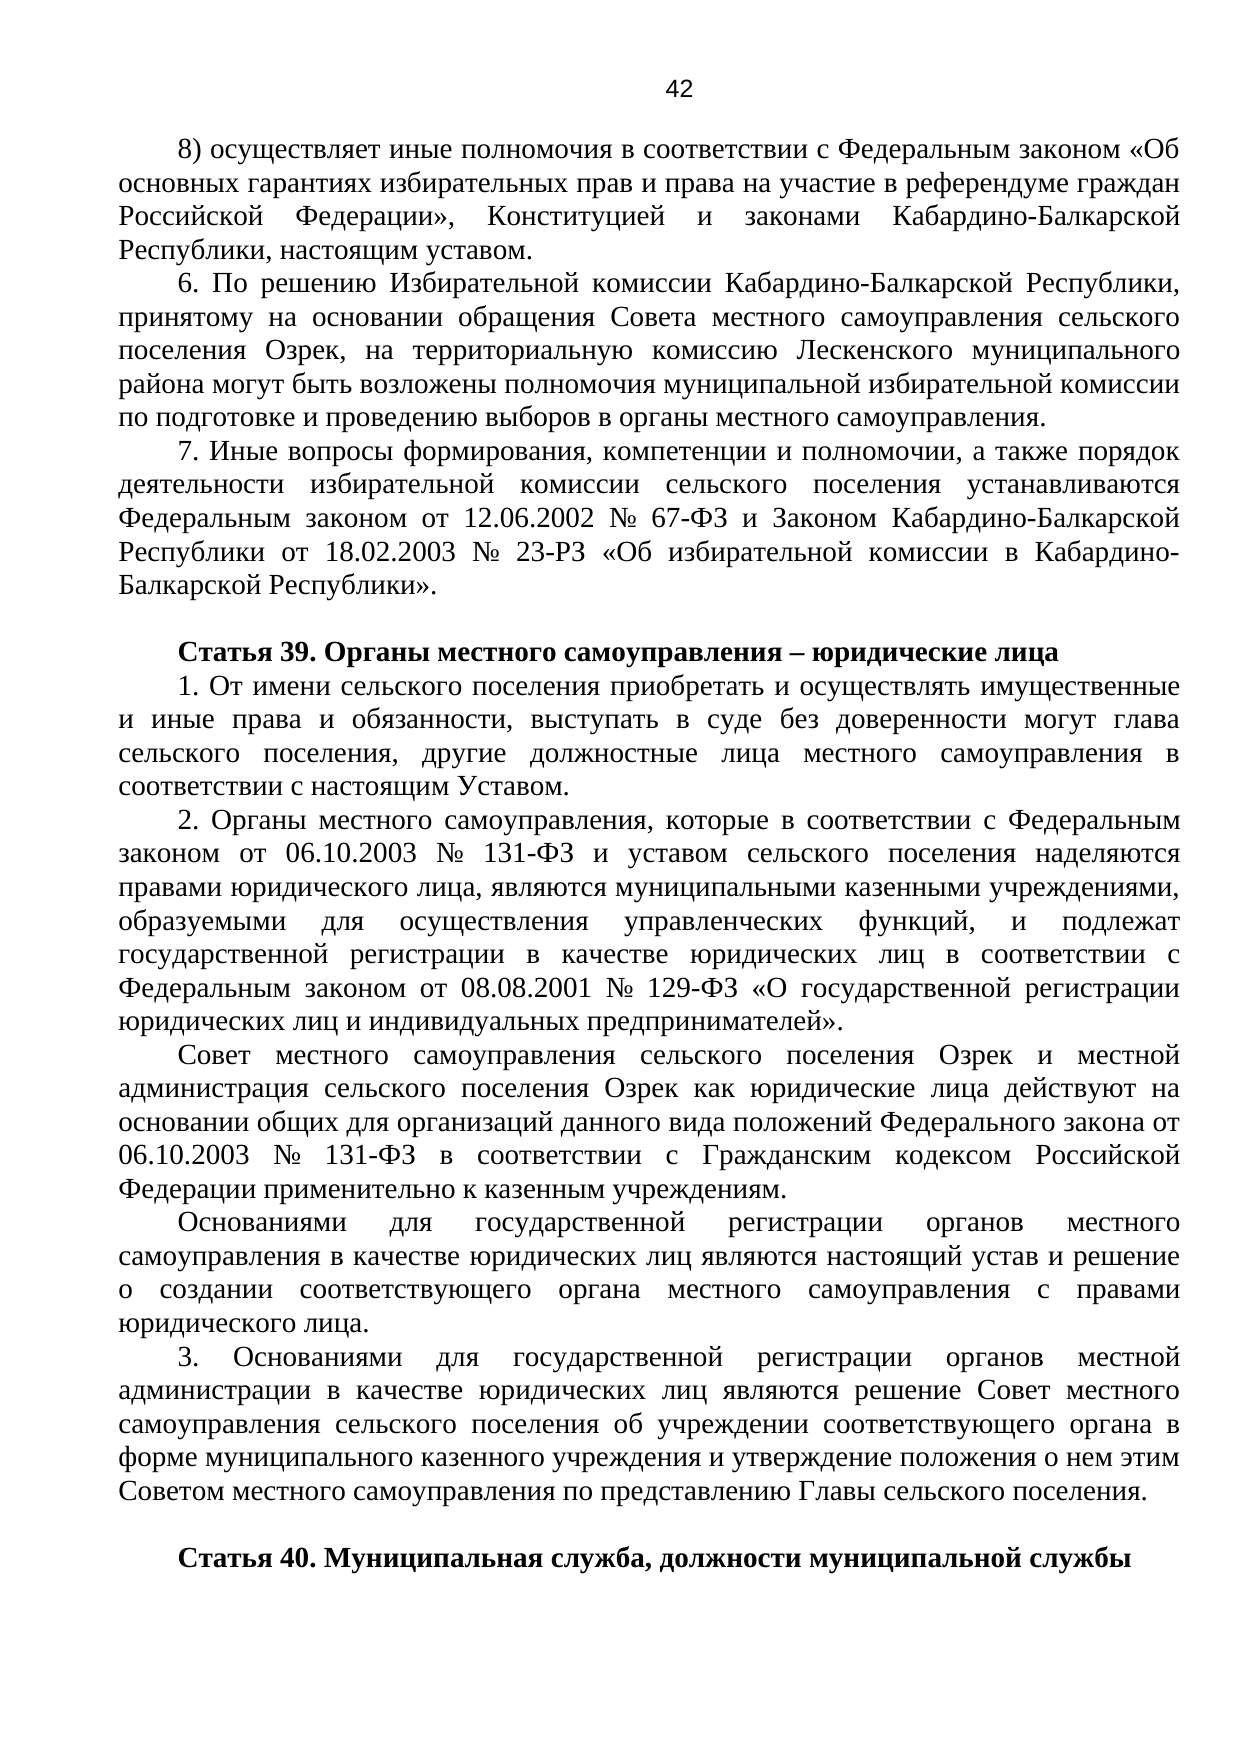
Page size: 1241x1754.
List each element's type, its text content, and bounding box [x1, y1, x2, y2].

text 6. По решению Избирательной комиссии Кабардино-Балкарской Республики, принятому на основании обращения Совета местного самоуправления сельского поселения Озрек, на территориальную комиссию Лескенского муниципального района могут быть возложены полномочия муниципальной избирательной комиссии по подготовке и проведению выборов в органы местного самоуправления. [118, 265, 1181, 433]
text Статья 40. Муниципальная служба, должности муниципальной службы [118, 1540, 1181, 1573]
text 7. Иные вопросы формирования, компетенции и полномочии, а также порядок деятельности избирательной комиссии сельского поселения устанавливаются Федеральным законом от 12.06.2002 № 67-ФЗ и Законом Кабардино-Балкарской Республики от 18.02.2003 № 23-РЗ «Об избирательной комиссии в Кабардино-Балкарской Республики». [118, 433, 1181, 601]
text Статья 39. Органы местного самоуправления – юридические лица [118, 634, 1181, 668]
text 3. Основаниями для государственной регистрации органов местной администрации в качестве юридических лиц являются решение Совет местного самоуправления сельского поселения об учреждении соответствующего органа в форме муниципального казенного учреждения и утверждение положения о нем этим Советом местного самоуправления по представлению Главы сельского поселения. [118, 1339, 1181, 1506]
text 1. От имени сельского поселения приобретать и осуществлять имущественные и иные права и обязанности, выступать в суде без доверенности могут глава сельского поселения, другие должностные лица местного самоуправления в соответствии с настоящим Уставом. [118, 668, 1181, 802]
text Совет местного самоуправления сельского поселения Озрек и местной администрация сельского поселения Озрек как юридические лица действуют на основании общих для организаций данного вида положений Федерального закона от 06.10.2003 № 131-ФЗ в соответствии с Гражданским кодексом Российской Федерации применительно к казенным учреждениям. [118, 1037, 1181, 1204]
text 2. Органы местного самоуправления, которые в соответствии с Федеральным законом от 06.10.2003 № 131-ФЗ и уставом сельского поселения наделяются правами юридического лица, являются муниципальными казенными учреждениями, образуемыми для осуществления управленческих функций, и подлежат государственной регистрации в качестве юридических лиц в соответствии с Федеральным законом от 08.08.2001 № 129-ФЗ «О государственной регистрации юридических лиц и индивидуальных предпринимателей». [118, 802, 1181, 1037]
text 8) осуществляет иные полномочия в соответствии с Федеральным законом «Об основных гарантиях избирательных прав и права на участие в референдуме граждан Российской Федерации», Конституцией и законами Кабардино-Балкарской Республики, настоящим уставом. [118, 131, 1181, 265]
text Основаниями для государственной регистрации органов местного самоуправления в качестве юридических лиц являются настоящий устав и решение о создании соответствующего органа местного самоуправления с правами юридического лица. [118, 1204, 1181, 1339]
